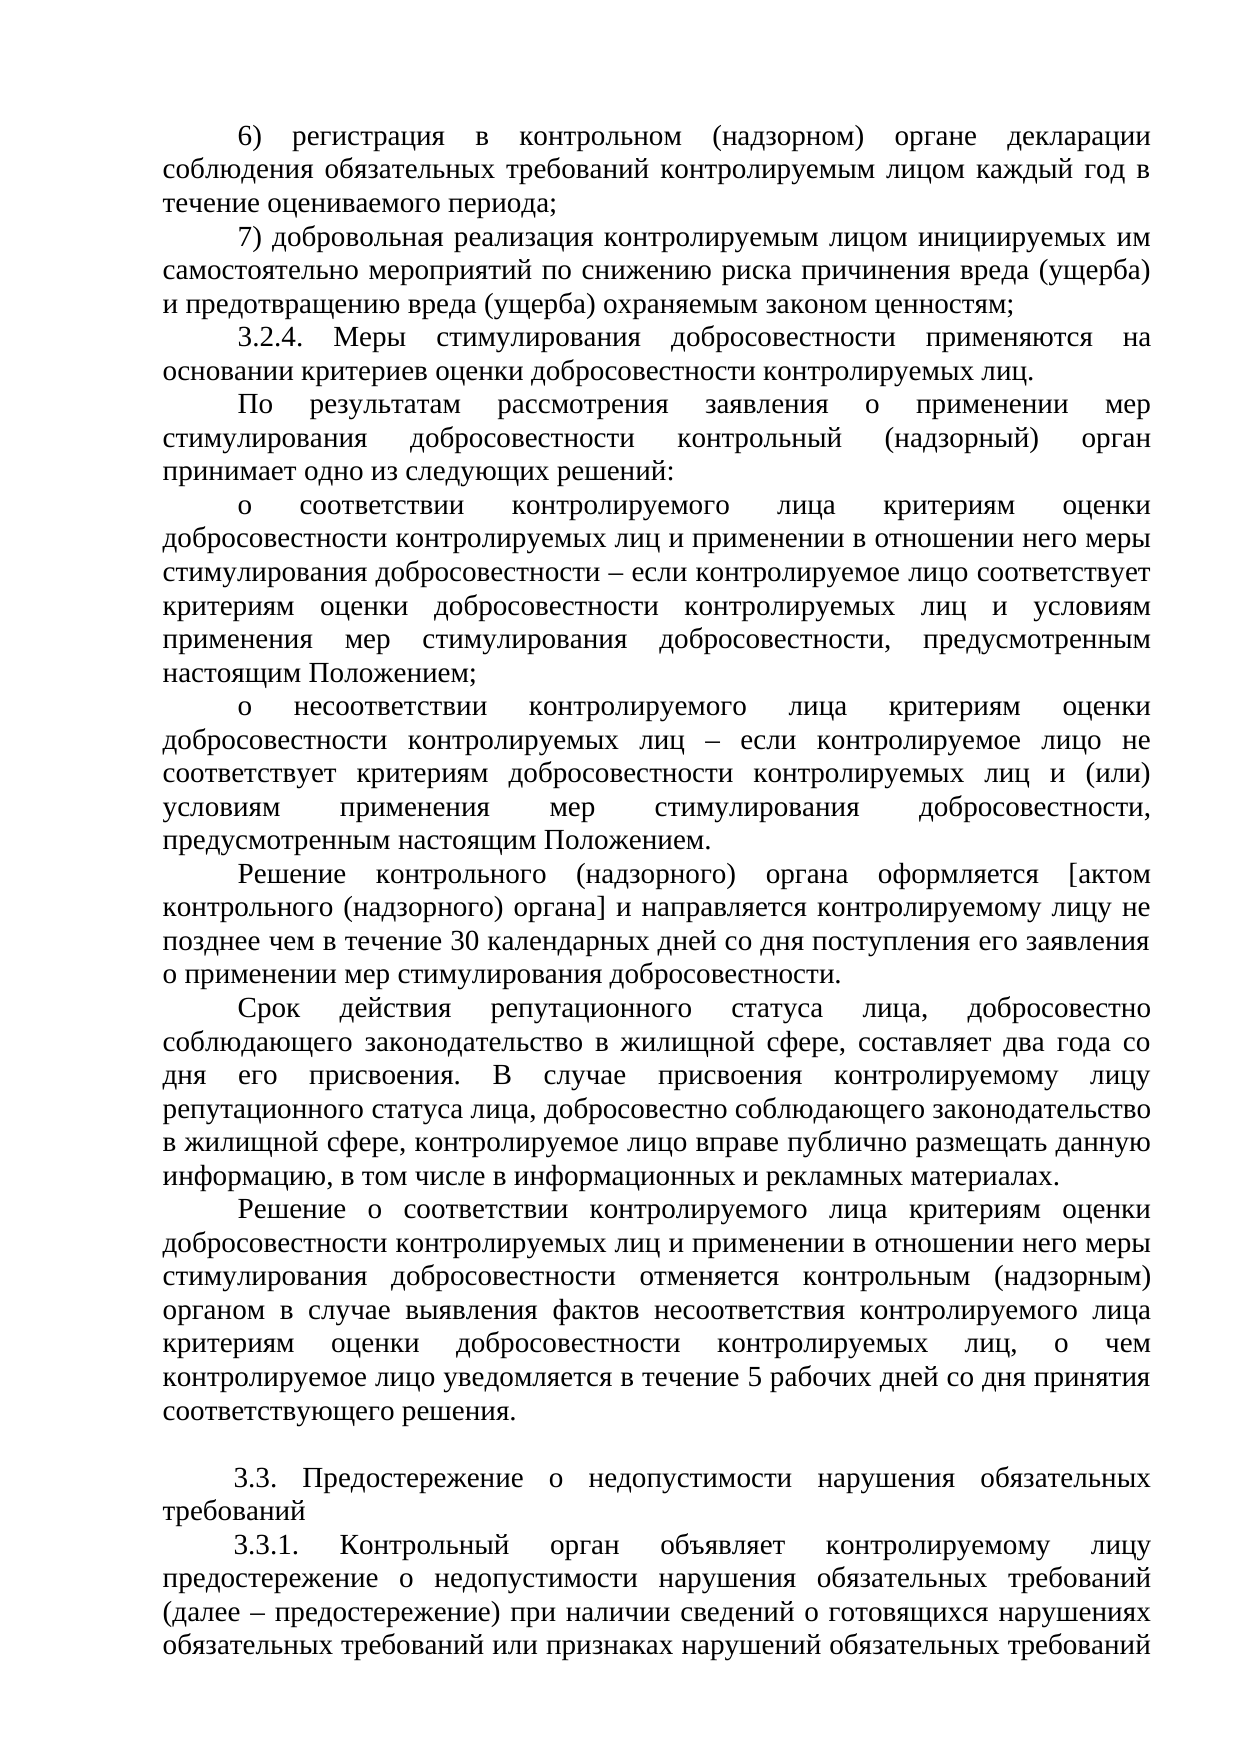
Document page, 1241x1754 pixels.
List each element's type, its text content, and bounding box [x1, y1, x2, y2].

text Срок действия репутационного статуса лица, добросовестно соблюдающего законодательство в жилищной сфере, составляет два года со дня его присвоения. В случае присвоения контролируемому лицу репутационного статуса лица, добросовестно соблюдающего законодательство в жилищной сфере, контролируемое лицо вправе публично размещать данную информацию, в том числе в информационных и рекламных материалах. [162, 990, 1152, 1191]
text о несоответствии контролируемого лица критериям оценки добросовестности контролируемых лиц – если контролируемое лицо не соответствует критериям добросовестности контролируемых лиц и (или) условиям применения мер стимулирования добросовестности, предусмотренным настоящим Положением. [162, 688, 1152, 856]
text 7) добровольная реализация контролируемым лицом инициируемых им самостоятельно мероприятий по снижению риска причинения вреда (ущерба) и предотвращению вреда (ущерба) охраняемым законом ценностям; [162, 219, 1152, 319]
text 3.3. Предостережение о недопустимости нарушения обязательных требований [162, 1460, 1152, 1527]
text Решение контрольного (надзорного) органа оформляется [актом контрольного (надзорного) органа] и направляется контролируемому лицу не позднее чем в течение 30 календарных дней со дня поступления его заявления о применении мер стимулирования добросовестности. [162, 856, 1152, 990]
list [162, 1527, 1152, 1661]
text 6) регистрация в контрольном (надзорном) органе декларации соблюдения обязательных требований контролируемым лицом каждый год в течение оцениваемого периода; [162, 118, 1152, 219]
text 3.2.4. Меры стимулирования добросовестности применяются на основании критериев оценки добросовестности контролируемых лиц. [162, 319, 1152, 386]
text о соответствии контролируемого лица критериям оценки добросовестности контролируемых лиц и применении в отношении него меры стимулирования добросовестности – если контролируемое лицо соответствует критериям оценки добросовестности контролируемых лиц и условиям применения мер стимулирования добросовестности, предусмотренным настоящим Положением; [162, 487, 1152, 688]
text По результатам рассмотрения заявления о применении мер стимулирования добросовестности контрольный (надзорный) орган принимает одно из следующих решений: [162, 386, 1152, 487]
text Решение о соответствии контролируемого лица критериям оценки добросовестности контролируемых лиц и применении в отношении него меры стимулирования добросовестности отменяется контрольным (надзорным) органом в случае выявления фактов несоответствия контролируемого лица критериям оценки добросовестности контролируемых лиц, о чем контролируемое лицо уведомляется в течение 5 рабочих дней со дня принятия соответствующего решения. [162, 1191, 1152, 1426]
